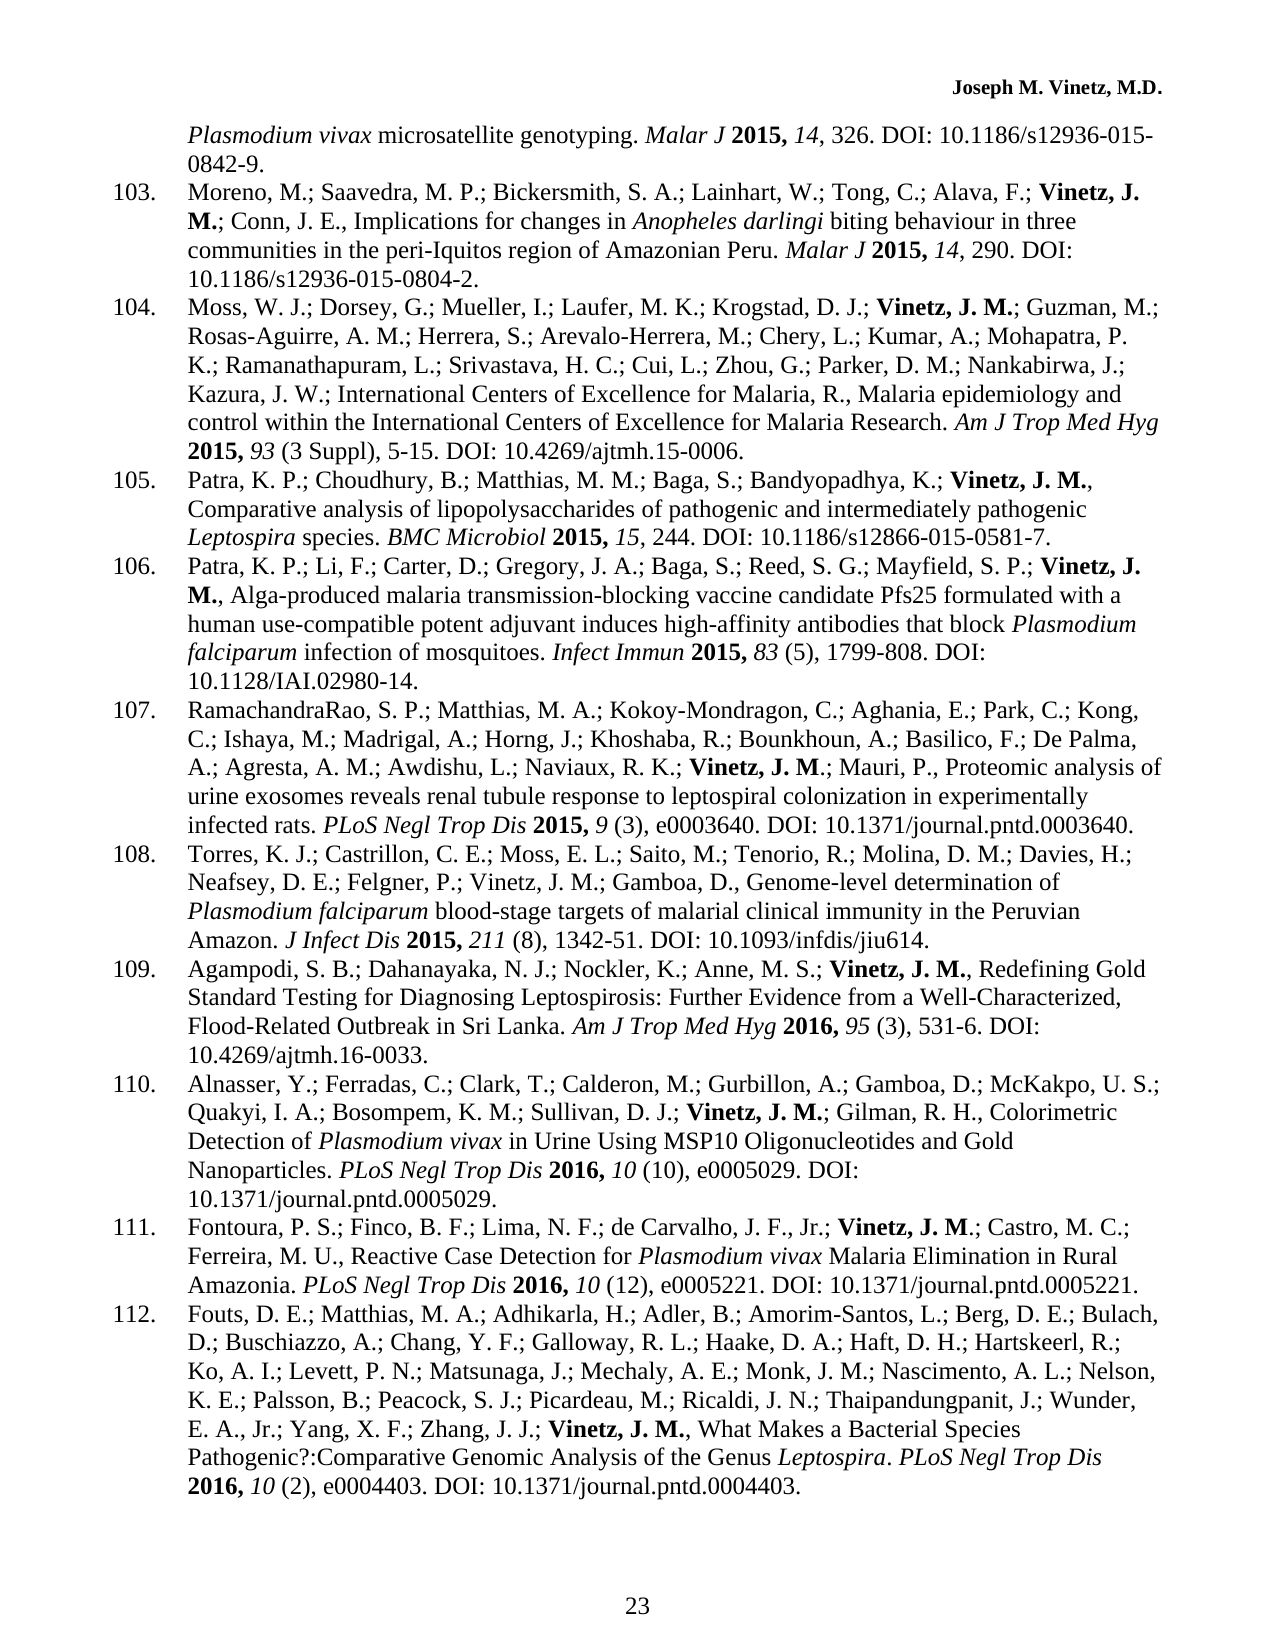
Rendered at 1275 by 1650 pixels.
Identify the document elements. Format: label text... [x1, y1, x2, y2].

text 106. Patra, K. P.; Li, F.; Carter, D.; Gregory, J. A.; Baga, S.; Reed, S. G.; Mayfield, S. P.; Vinetz, J. M., Alga-produced malaria transmission-blocking vaccine candidate Pfs25 formulated with a human use-compatible potent adjuvant induces high-affinity antibodies that block Plasmodium falciparum infection of mosquitoes. Infect Immun 2015, 83 (5), 1799-808. DOI: 10.1128/IAI.02980-14. [112, 551, 1162, 695]
text 104. Moss, W. J.; Dorsey, G.; Mueller, I.; Laufer, M. K.; Krogstad, D. J.; Vinetz, J. M.; Guzman, M.; Rosas-Aguirre, A. M.; Herrera, S.; Arevalo-Herrera, M.; Chery, L.; Kumar, A.; Mohapatra, P. K.; Ramanathapuram, L.; Srivastava, H. C.; Cui, L.; Zhou, G.; Parker, D. M.; Nankabirwa, J.; Kazura, J. W.; International Centers of Excellence for Malaria, R., Malaria epidemiology and control within the International Centers of Excellence for Malaria Research. Am J Trop Med Hyg 2015, 93 (3 Suppl), 5-15. DOI: 10.4269/ajtmh.15-0006. [112, 292, 1162, 465]
text 110. Alnasser, Y.; Ferradas, C.; Clark, T.; Calderon, M.; Gurbillon, A.; Gamboa, D.; McKakpo, U. S.; Quakyi, I. A.; Bosompem, K. M.; Sullivan, D. J.; Vinetz, J. M.; Gilman, R. H., Colorimetric Detection of Plasmodium vivax in Urine Using MSP10 Oligonucleotides and Gold Nanoparticles. PLoS Negl Trop Dis 2016, 10 (10), e0005029. DOI: 10.1371/journal.pntd.0005029. [112, 1069, 1162, 1212]
text 111. Fontoura, P. S.; Finco, B. F.; Lima, N. F.; de Carvalho, J. F., Jr.; Vinetz, J. M.; Castro, M. C.; Ferreira, M. U., Reactive Case Detection for Plasmodium vivax Malaria Elimination in Rural Amazonia. PLoS Negl Trop Dis 2016, 10 (12), e0005221. DOI: 10.1371/journal.pntd.0005221. [112, 1212, 1162, 1299]
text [112, 120, 1162, 177]
text 108. Torres, K. J.; Castrillon, C. E.; Moss, E. L.; Saito, M.; Tenorio, R.; Molina, D. M.; Davies, H.; Neafsey, D. E.; Felgner, P.; Vinetz, J. M.; Gamboa, D., Genome-level determination of Plasmodium falciparum blood-stage targets of malarial clinical immunity in the Peruvian Amazon. J Infect Dis 2015, 211 (8), 1342-51. DOI: 10.1093/infdis/jiu614. [112, 839, 1162, 954]
text 107. RamachandraRao, S. P.; Matthias, M. A.; Kokoy-Mondragon, C.; Aghania, E.; Park, C.; Kong, C.; Ishaya, M.; Madrigal, A.; Horng, J.; Khoshaba, R.; Bounkhoun, A.; Basilico, F.; De Palma, A.; Agresta, A. M.; Awdishu, L.; Naviaux, R. K.; Vinetz, J. M.; Mauri, P., Proteomic analysis of urine exosomes reveals renal tubule response to leptospiral colonization in experimentally infected rats. PLoS Negl Trop Dis 2015, 9 (3), e0003640. DOI: 10.1371/journal.pntd.0003640. [112, 695, 1162, 839]
text 103. Moreno, M.; Saavedra, M. P.; Bickersmith, S. A.; Lainhart, W.; Tong, C.; Alava, F.; Vinetz, J. M.; Conn, J. E., Implications for changes in Anopheles darlingi biting behaviour in three communities in the peri-Iquitos region of Amazonian Peru. Malar J 2015, 14, 290. DOI: 10.1186/s12936-015-0804-2. [112, 177, 1162, 292]
text 105. Patra, K. P.; Choudhury, B.; Matthias, M. M.; Baga, S.; Bandyopadhya, K.; Vinetz, J. M., Comparative analysis of lipopolysaccharides of pathogenic and intermediately pathogenic Leptospira species. BMC Microbiol 2015, 15, 244. DOI: 10.1186/s12866-015-0581-7. [112, 465, 1162, 551]
text 112. Fouts, D. E.; Matthias, M. A.; Adhikarla, H.; Adler, B.; Amorim-Santos, L.; Berg, D. E.; Bulach, D.; Buschiazzo, A.; Chang, Y. F.; Galloway, R. L.; Haake, D. A.; Haft, D. H.; Hartskeerl, R.; Ko, A. I.; Levett, P. N.; Matsunaga, J.; Mechaly, A. E.; Monk, J. M.; Nascimento, A. L.; Nelson, K. E.; Palsson, B.; Peacock, S. J.; Picardeau, M.; Ricaldi, J. N.; Thaipandungpanit, J.; Wunder, E. A., Jr.; Yang, X. F.; Zhang, J. J.; Vinetz, J. M., What Makes a Bacterial Species Pathogenic?:Comparative Genomic Analysis of the Genus Leptospira. PLoS Negl Trop Dis 2016, 10 (2), e0004403. DOI: 10.1371/journal.pntd.0004403. [112, 1299, 1162, 1500]
text 109. Agampodi, S. B.; Dahanayaka, N. J.; Nockler, K.; Anne, M. S.; Vinetz, J. M., Redefining Gold Standard Testing for Diagnosing Leptospirosis: Further Evidence from a Well-Characterized, Flood-Related Outbreak in Sri Lanka. Am J Trop Med Hyg 2016, 95 (3), 531-6. DOI: 10.4269/ajtmh.16-0033. [112, 954, 1162, 1069]
